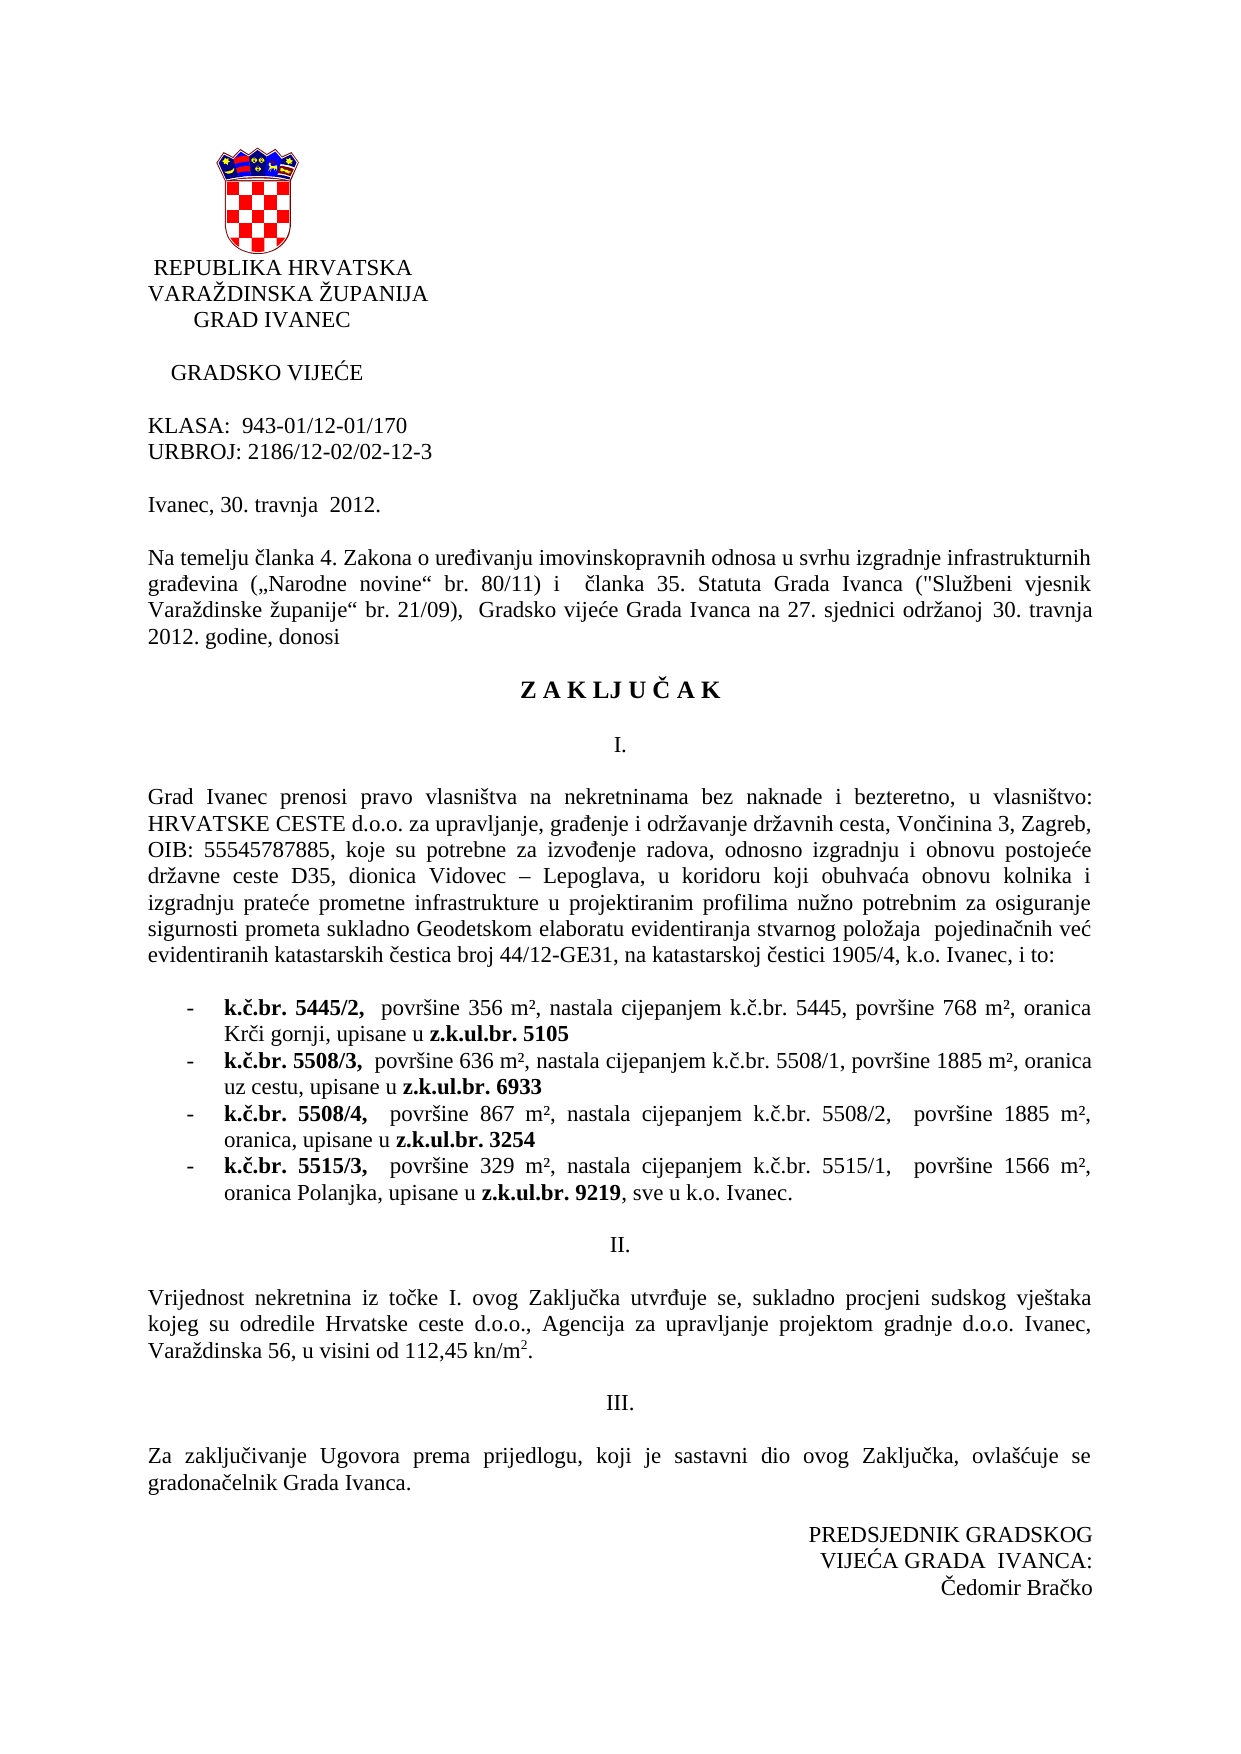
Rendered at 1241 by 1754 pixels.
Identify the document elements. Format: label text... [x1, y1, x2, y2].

list k.č.br. 5515/3, površine 329 m², nastala cijepanjem k.č.br. 5515/1, površine 1566 m², oranica Polanjka, upisane u z.k.ul.br. 9219, sve u k.o. Ivanec. [186, 1152, 1093, 1205]
text GRADSKO VIJEĆE [148, 359, 1093, 386]
text KLASA: 943-01/12-01/170 [148, 412, 1093, 438]
text II. [148, 1231, 1093, 1258]
text Grad Ivanec prenosi pravo vlasništva na nekretninama bez naknade i bezteretno, u vlasništvo: HRVATSKE CESTE d.o.o. za upravljanje, građenje i održavanje državnih cesta, Vončinina 3, Zagreb, OIB: 55545787885, koje su potrebne za izvođenje radova, odnosno izgradnju i obnovu postojeće državne ceste D35, dionica Vidovec – Lepoglava, u koridoru koji obuhvaća obnovu kolnika i izgradnju prateće prometne infrastrukture u projektiranim profilima nužno potrebnim za osiguranje sigurnosti prometa sukladno Geodetskom elaboratu evidentiranja stvarnog položaja pojedinačnih već evidentiranih katastarskih čestica broj 44/12-GE31, na katastarskoj čestici 1905/4, k.o. Ivanec, i to: [148, 783, 1093, 968]
text Ivanec, 30. travnja 2012. [148, 491, 1093, 517]
text PREDSJEDNIK GRADSKOG [148, 1521, 1093, 1548]
list k.č.br. 5508/4, površine 867 m², nastala cijepanjem k.č.br. 5508/2, površine 1885 m², oranica, upisane u z.k.ul.br. 3254 [186, 1099, 1093, 1152]
text GRAD IVANEC [148, 307, 1093, 333]
text Čedomir Bračko [148, 1574, 1093, 1600]
text Vrijednost nekretnina iz točke I. ovog Zaključka utvrđuje se, sukladno procjeni sudskog vještaka kojeg su odredile Hrvatske ceste d.o.o., Agencija za upravljanje projektom gradnje d.o.o. Ivanec, Varaždinska 56, u visini od 112,45 kn/m2. [148, 1284, 1093, 1363]
list k.č.br. 5508/3, površine 636 m², nastala cijepanjem k.č.br. 5508/1, površine 1885 m², oranica uz cestu, upisane u z.k.ul.br. 6933 [186, 1047, 1093, 1099]
text REPUBLIKA HRVATSKA [148, 254, 1093, 280]
text Za zaključivanje Ugovora prema prijedlogu, koji je sastavni dio ovog Zaključka, ovlašćuje se gradonačelnik Grada Ivanca. [148, 1442, 1093, 1495]
text Na temelju članka 4. Zakona o uređivanju imovinskopravnih odnosa u svrhu izgradnje infrastrukturnih građevina („Narodne novine“ br. 80/11) i članka 35. Statuta Grada Ivanca ("Službeni vjesnik Varaždinske županije“ br. 21/09), Gradsko vijeće Grada Ivanca na 27. sjednici održanoj 30. travnja 2012. godine, donosi [148, 544, 1093, 649]
text VARAŽDINSKA ŽUPANIJA [148, 280, 1093, 307]
text III. [148, 1389, 1093, 1416]
text URBROJ: 2186/12-02/02-12-3 [148, 438, 1093, 465]
text I. [148, 731, 1093, 757]
list k.č.br. 5445/2, površine 356 m², nastala cijepanjem k.č.br. 5445, površine 768 m², oranica Krči gornji, upisane u z.k.ul.br. 5105 [186, 994, 1093, 1047]
text Z A K LJ U Č A K [148, 676, 1093, 704]
text VIJEĆA GRADA IVANCA: [148, 1548, 1093, 1574]
